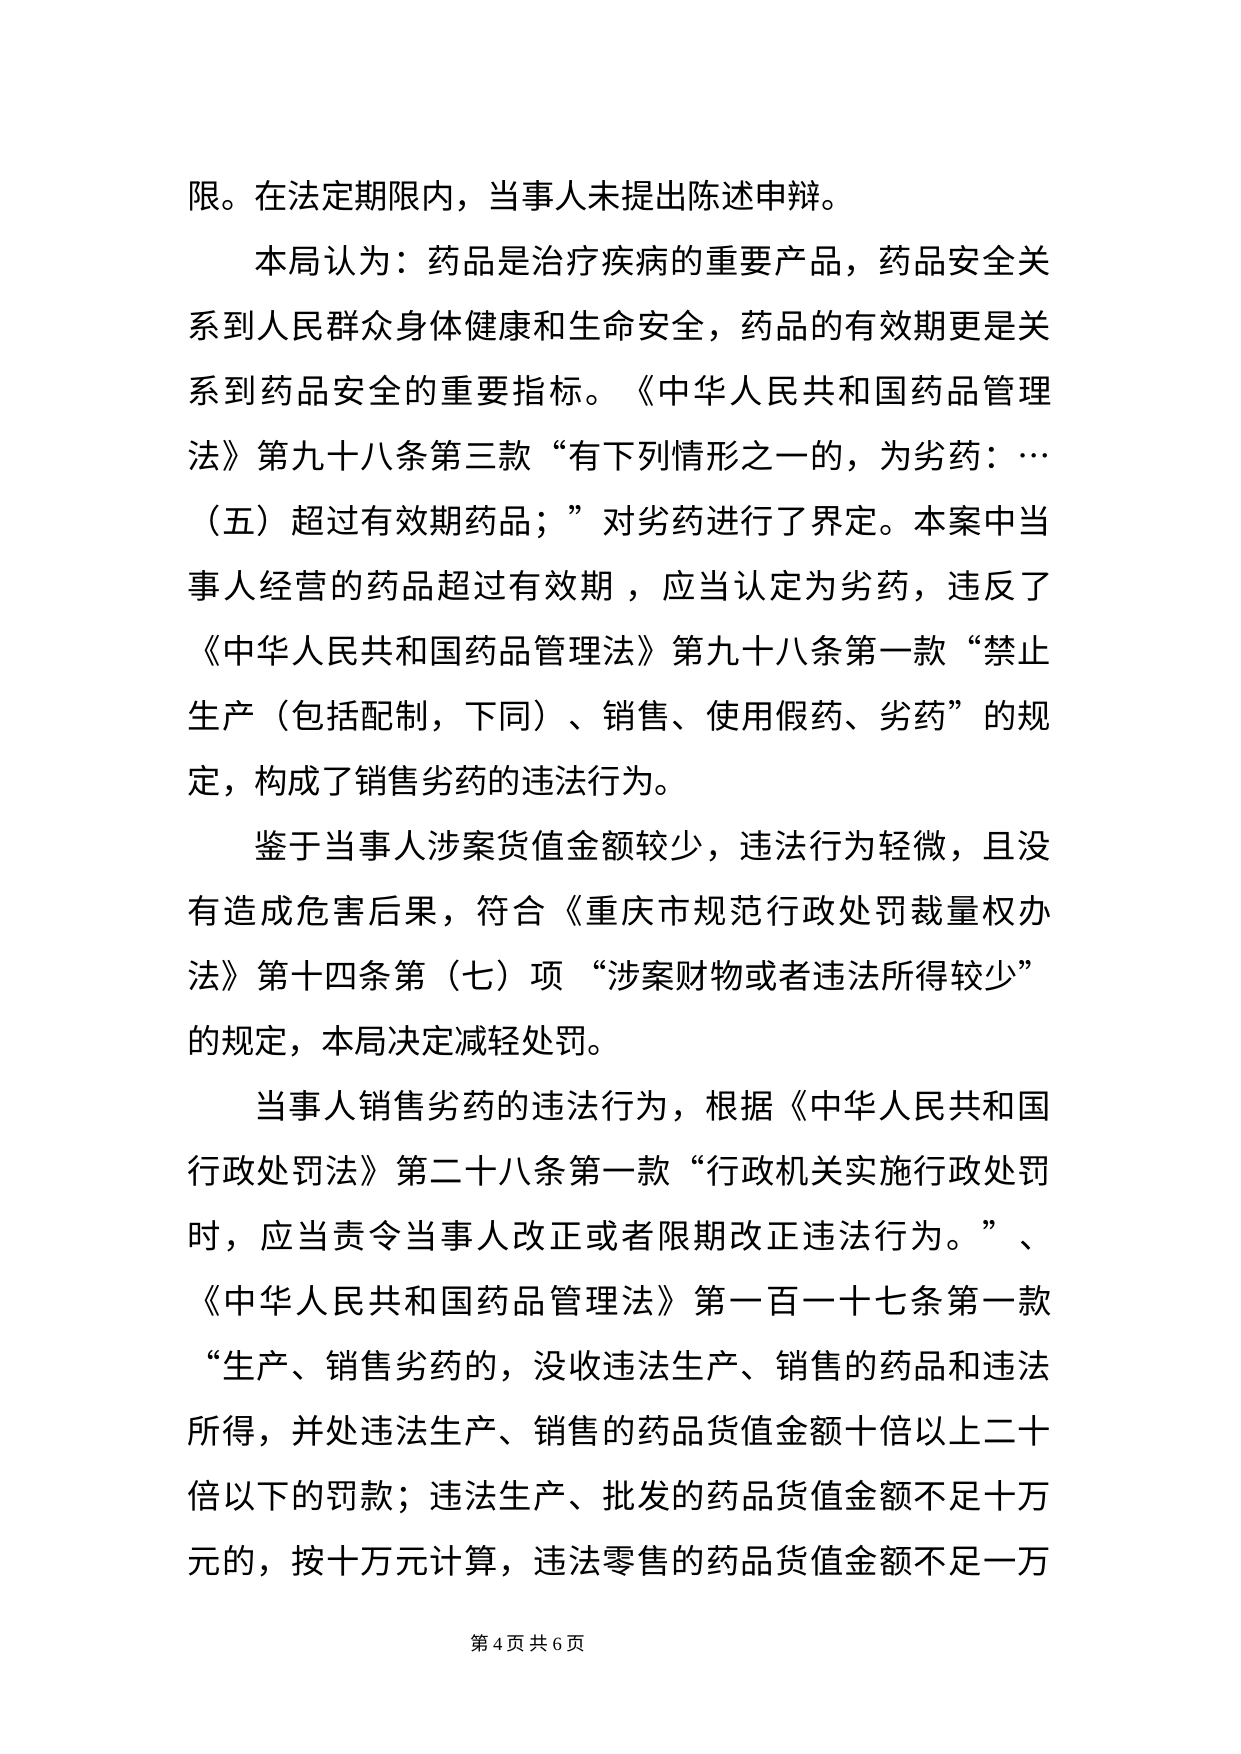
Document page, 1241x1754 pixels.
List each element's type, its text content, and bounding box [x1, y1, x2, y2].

text 本局认为：药品是治疗疾病的重要产品，药品安全关系到人民群众身体健康和生命安全，药品的有效期更是关系到药品安全的重要指标。《中华人民共和国药品管理法》第九十八条第三款“有下列情形之一的，为劣药：…（五）超过有效期药品；”对劣药进行了界定。本案中当事人经营的药品超过有效期 ，应当认定为劣药，违反了《中华人民共和国药品管理法》第九十八条第一款“禁止生产（包括配制，下同）、销售、使用假药、劣药”的规定，构成了销售劣药的违法行为。 [187, 227, 1053, 812]
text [187, 162, 1053, 227]
text 鉴于当事人涉案货值金额较少，违法行为轻微，且没有造成危害后果，符合《重庆市规范行政处罚裁量权办法》第十四条第（七）项 “涉案财物或者违法所得较少”的规定，本局决定减轻处罚。 [187, 812, 1053, 1072]
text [187, 1072, 1053, 1592]
